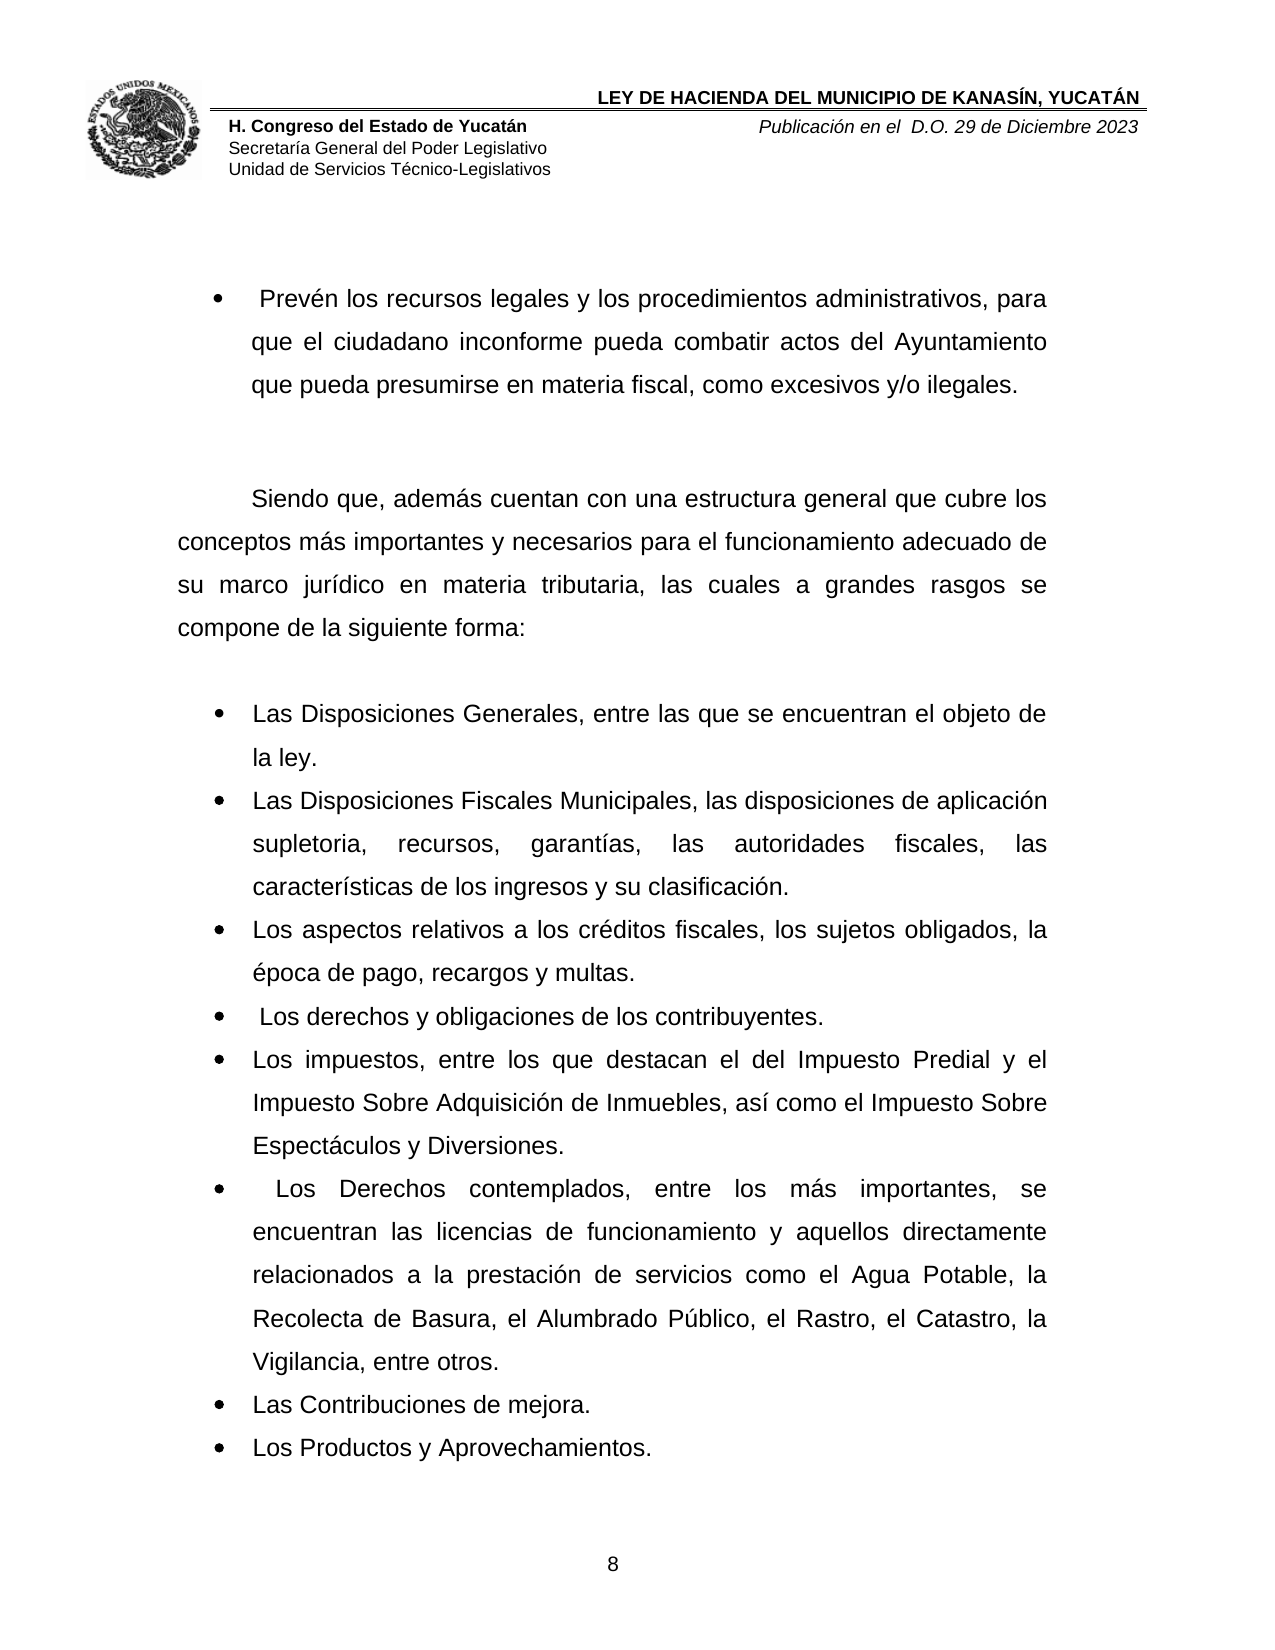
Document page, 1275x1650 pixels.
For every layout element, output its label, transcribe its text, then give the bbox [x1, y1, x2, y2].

list Las Disposiciones Generales, entre las que se encuentran el objeto de la ley. [215, 699, 1048, 771]
list Las Contribuciones de mejora. [215, 1390, 1048, 1419]
list Los aspectos relativos a los créditos fiscales, los sujetos obligados, la época de pago, recargos y multas. [215, 915, 1048, 987]
list Los derechos y obligaciones de los contribuyentes. [215, 1001, 1048, 1030]
list Los Derechos contemplados, entre los más importantes, se encuentran las licencias de funcionamiento y aquellos directamente relacionados a la prestación de servicios como el Agua Potable, la Recolecta de Basura, el Alumbrado Público, el Rastro, el Catastro, la Vigilancia, entre otros. [215, 1174, 1048, 1376]
list Prevén los recursos legales y los procedimientos administrativos, para que el ciudadano inconforme pueda combatir actos del Ayuntamiento que pueda presumirse en materia fiscal, como excesivos y/o ilegales. [213, 284, 1048, 399]
text Siendo que, además cuentan con una estructura general que cubre los conceptos más importantes y necesarios para el funcionamiento adecuado de su marco jurídico en materia tributaria, las cuales a grandes rasgos se compone de la siguiente forma: [177, 484, 1048, 642]
list Los impuestos, entre los que destacan el del Impuesto Predial y el Impuesto Sobre Adquisición de Inmuebles, así como el Impuesto Sobre Espectáculos y Diversiones. [215, 1045, 1048, 1160]
list Las Disposiciones Fiscales Municipales, las disposiciones de aplicación supletoria, recursos, garantías, las autoridades fiscales, las características de los ingresos y su clasificación. [215, 786, 1048, 901]
list Los Productos y Aprovechamientos. [215, 1433, 1048, 1462]
